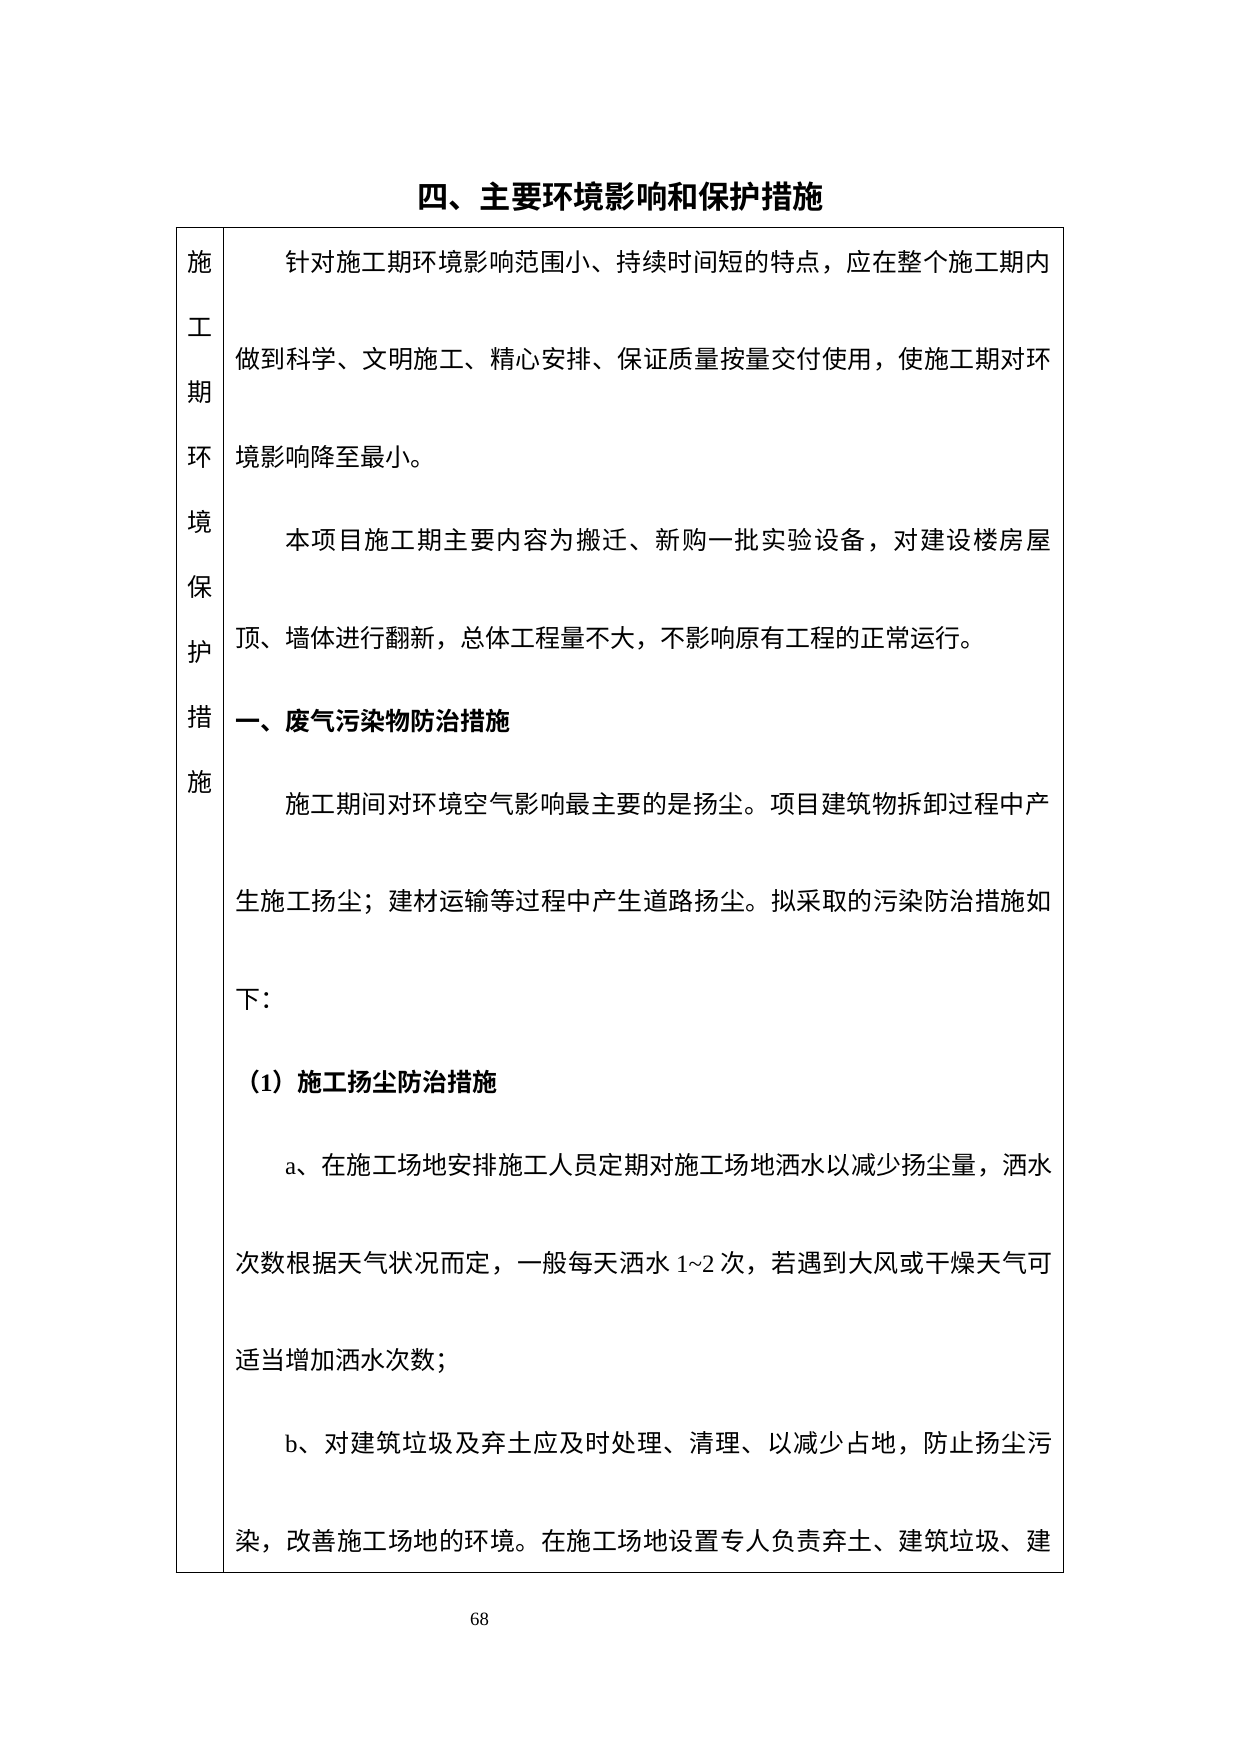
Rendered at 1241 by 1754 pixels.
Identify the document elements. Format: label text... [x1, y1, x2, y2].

subtitle 四、主要环境影响和保护措施 [187, 162, 1053, 227]
table_header 施工期环境保护措施 [177, 228, 223, 1572]
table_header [224, 228, 1063, 1572]
